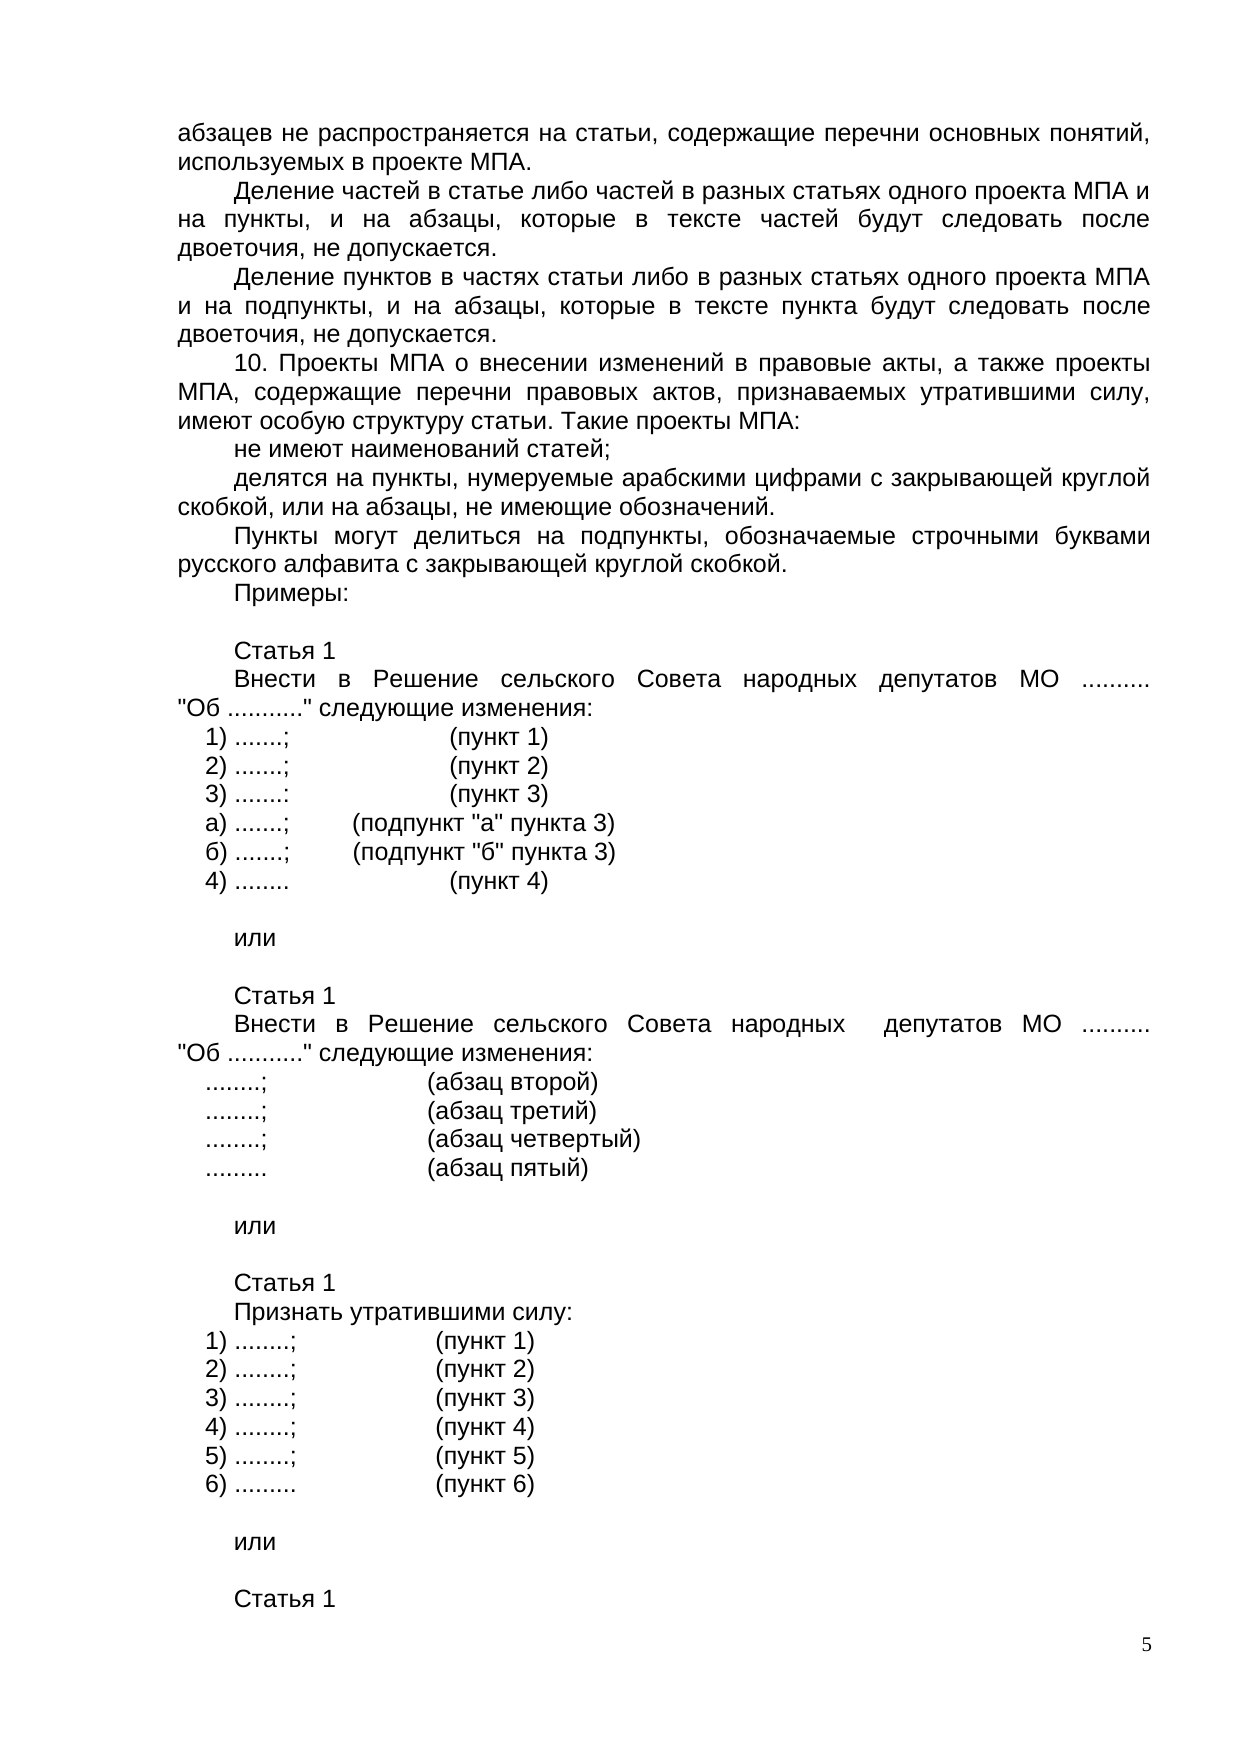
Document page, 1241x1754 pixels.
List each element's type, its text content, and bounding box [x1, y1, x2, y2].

text 2) .......; (пункт 2) [177, 751, 1152, 779]
text Внести в Решение сельского Совета народных депутатов МО .......... "Об ..........." следующие изменения: [177, 664, 1152, 722]
text или [177, 1527, 1152, 1556]
text ........; (абзац третий) [177, 1096, 1152, 1124]
text 4) ........ (пункт 4) [177, 866, 1152, 894]
text 5) ........; (пункт 5) [177, 1441, 1152, 1469]
text 1) .......; (пункт 1) [177, 722, 1152, 751]
text Статья 1 [177, 636, 1152, 664]
text Деление частей в статье либо частей в разных статьях одного проекта МПА и на пункты, и на абзацы, которые в тексте частей будут следовать после двоеточия, не допускается. [177, 176, 1152, 262]
text 3) ........; (пункт 3) [177, 1383, 1152, 1412]
text Признать утратившими силу: [177, 1297, 1152, 1326]
text ......... (абзац пятый) [177, 1153, 1152, 1182]
text 4) ........; (пункт 4) [177, 1412, 1152, 1441]
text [177, 118, 1152, 176]
text Статья 1 [177, 1268, 1152, 1297]
text 2) ........; (пункт 2) [177, 1354, 1152, 1383]
text 6) ......... (пункт 6) [177, 1469, 1152, 1498]
text 3) .......: (пункт 3) [177, 779, 1152, 808]
text или [177, 1211, 1152, 1239]
text Деление пунктов в частях статьи либо в разных статьях одного проекта МПА и на подпункты, и на абзацы, которые в тексте пункта будут следовать после двоеточия, не допускается. [177, 262, 1152, 348]
text Примеры: [177, 578, 1152, 607]
text Статья 1 [177, 981, 1152, 1009]
text Статья 1 [177, 1584, 1152, 1613]
text Пункты могут делиться на подпункты, обозначаемые строчными буквами русского алфавита с закрывающей круглой скобкой. [177, 521, 1152, 578]
text ........; (абзац второй) [177, 1067, 1152, 1096]
text 10. Проекты МПА о внесении изменений в правовые акты, а также проекты МПА, содержащие перечни правовых актов, признаваемых утратившими силу, имеют особую структуру статьи. Такие проекты МПА: [177, 348, 1152, 434]
text делятся на пункты, нумеруемые арабскими цифрами с закрывающей круглой скобкой, или на абзацы, не имеющие обозначений. [177, 463, 1152, 521]
text а) .......; (подпункт "а" пункта 3) [177, 808, 1152, 837]
text 1) ........; (пункт 1) [177, 1326, 1152, 1354]
text или [177, 923, 1152, 952]
text ........; (абзац четвертый) [177, 1124, 1152, 1153]
text Внести в Решение сельского Совета народных депутатов МО .......... "Об ..........." следующие изменения: [177, 1009, 1152, 1067]
text не имеют наименований статей; [177, 434, 1152, 463]
text б) .......; (подпункт "б" пункта 3) [177, 837, 1152, 866]
